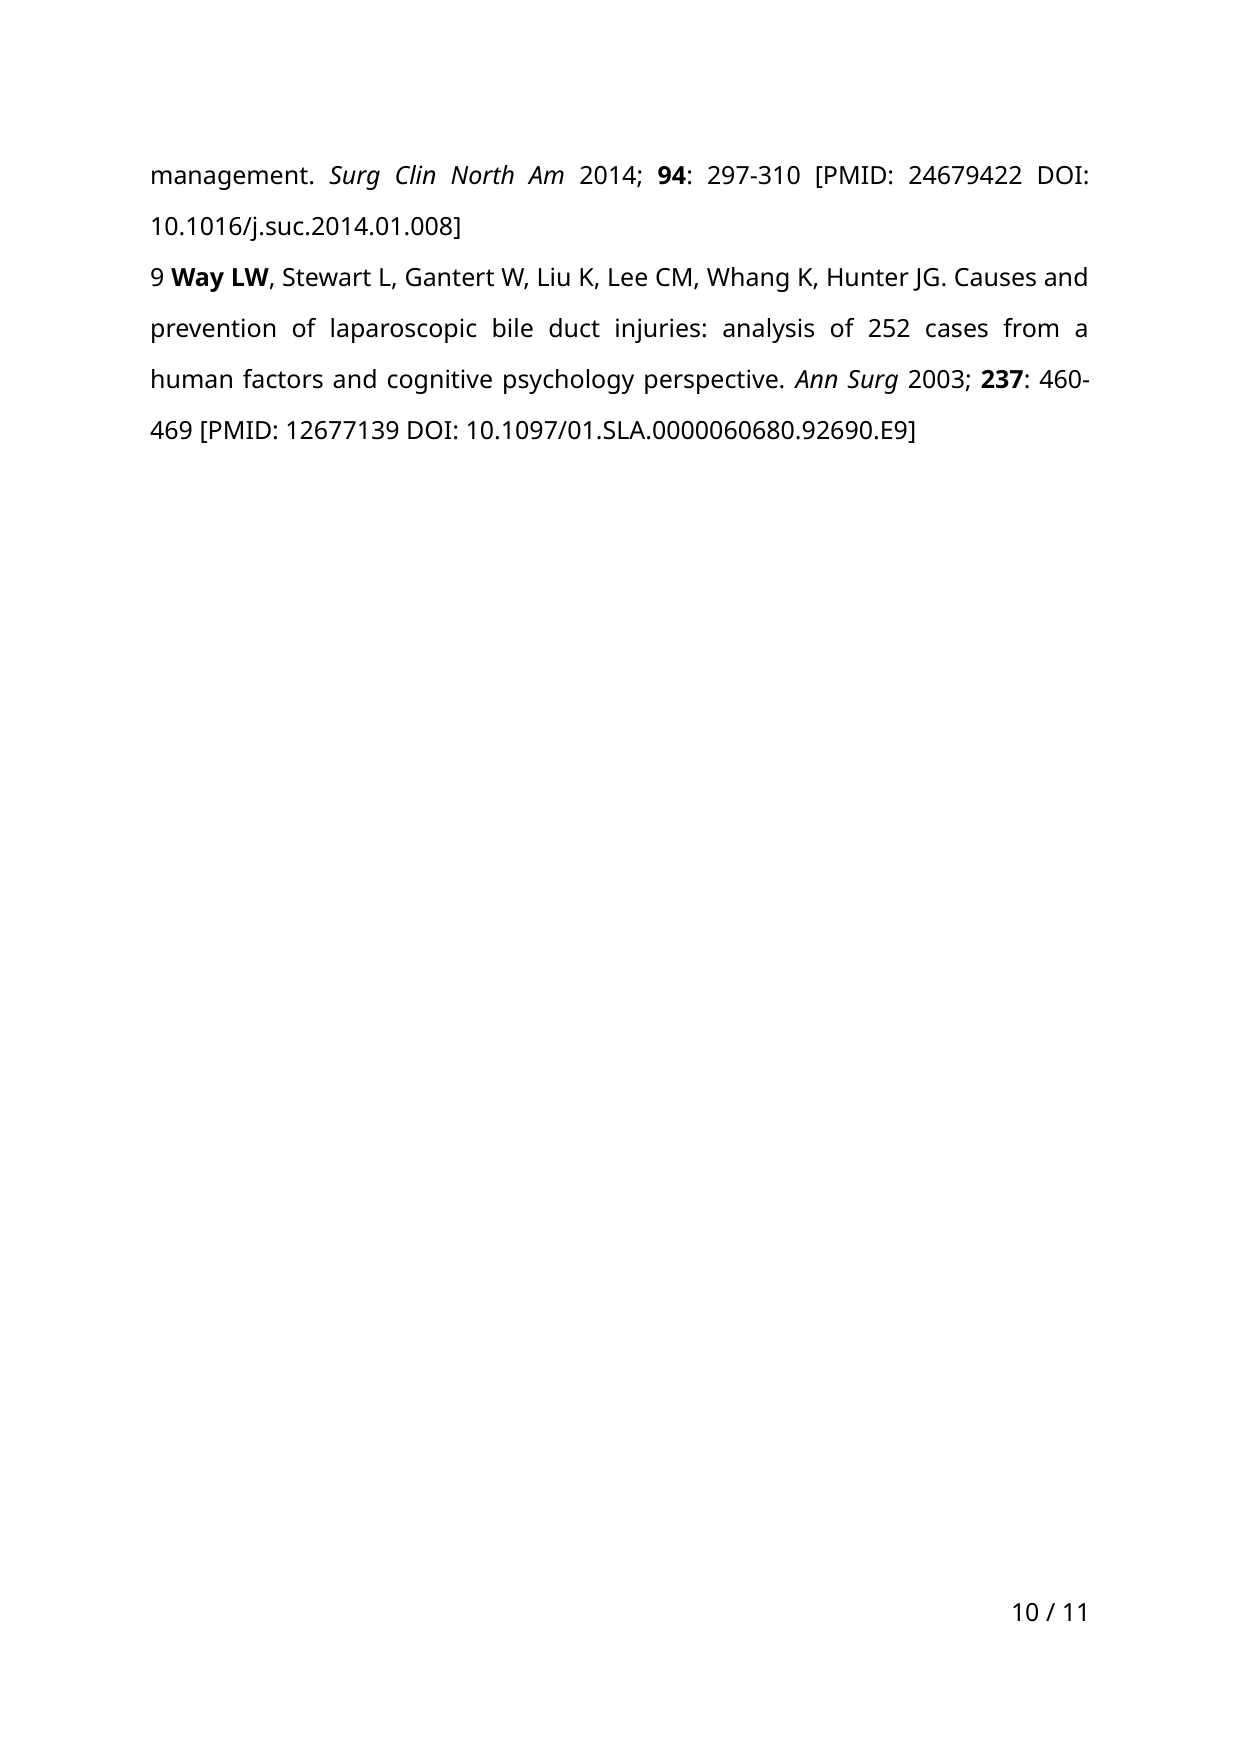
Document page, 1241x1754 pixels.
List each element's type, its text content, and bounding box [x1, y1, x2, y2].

text 9 Way LW, Stewart L, Gantert W, Liu K, Lee CM, Whang K, Hunter JG. Causes and prevention of laparoscopic bile duct injuries: analysis of 252 cases from a human factors and cognitive psychology perspective. Ann Surg 2003; 237: 460-469 [PMID: 12677139 DOI: 10.1097/01.SLA.0000060680.92690.E9] [150, 259, 1090, 311]
text 8 Stewart L. Iatrogenic biliary injuries: identification, classification, and management. Surg Clin North Am 2014; 94: 297-310 [PMID: 24679422 DOI: 10.1016/j.suc.2014.01.008] [150, 157, 1090, 242]
text 9 Way LW, Stewart L, Gantert W, Liu K, Lee CM, Whang K, Hunter JG. Causes and prevention of laparoscopic bile duct injuries: analysis of 252 cases from a human factors and cognitive psychology perspective. Ann Surg 2003; 237: 460-469 [PMID: 12677139 DOI: 10.1097/01.SLA.0000060680.92690.E9] [150, 344, 1090, 447]
